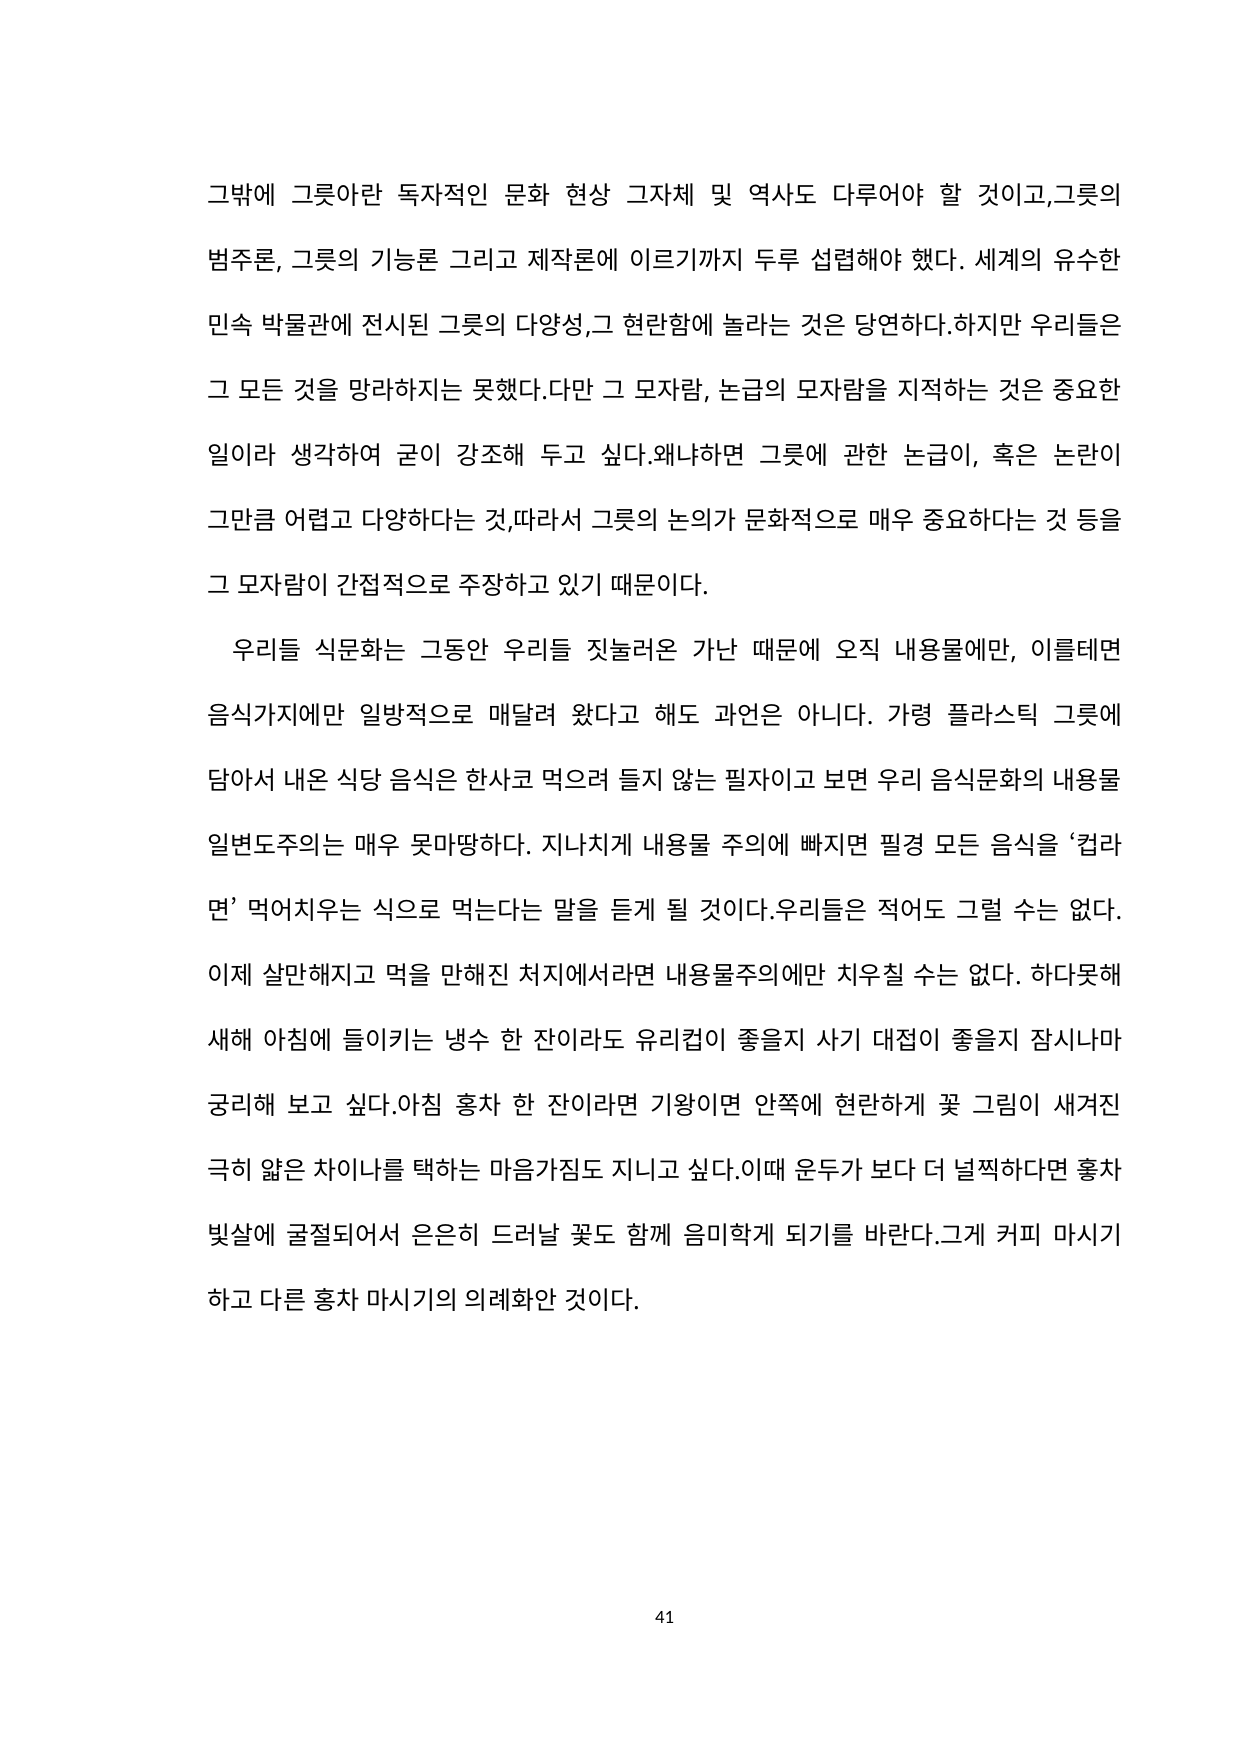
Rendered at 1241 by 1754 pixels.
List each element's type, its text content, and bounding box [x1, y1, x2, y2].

text 우리들 식문화는 그동안 우리들 짓눌러온 가난 때문에 오직 내용물에만, 이를테면 음식가지에만 일방적으로 매달려 왔다고 해도 과언은 아니다. 가령 플라스틱 그릇에 담아서 내온 식당 음식은 한사코 먹으려 들지 않는 필자이고 보면 우리 음식문화의 내용물 일변도주의는 매우 못마땅하다. 지나치게 내용물 주의에 빠지면 필경 모든 음식을 ‘컵라면’ 먹어치우는 식으로 먹는다는 말을 듣게 될 것이다.우리들은 적어도 그럴 수는 없다.이제 살만해지고 먹을 만해진 처지에서라면 내용물주의에만 치우칠 수는 없다. 하다못해 새해 아침에 들이키는 냉수 한 잔이라도 유리컵이 좋을지 사기 대접이 좋을지 잠시나마 궁리해 보고 싶다.아침 홍차 한 잔이라면 기왕이면 안쪽에 현란하게 꽃 그림이 새겨진 극히 얇은 차이나를 택하는 마음가짐도 지니고 싶다.이때 운두가 보다 더 널찍하다면 홓차 빛살에 굴절되어서 은은히 드러날 꽃도 함께 음미학게 되기를 바란다.그게 커피 마시기 하고 다른 홍차 마시기의 의례화안 것이다. [207, 616, 1122, 1331]
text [207, 161, 1122, 616]
